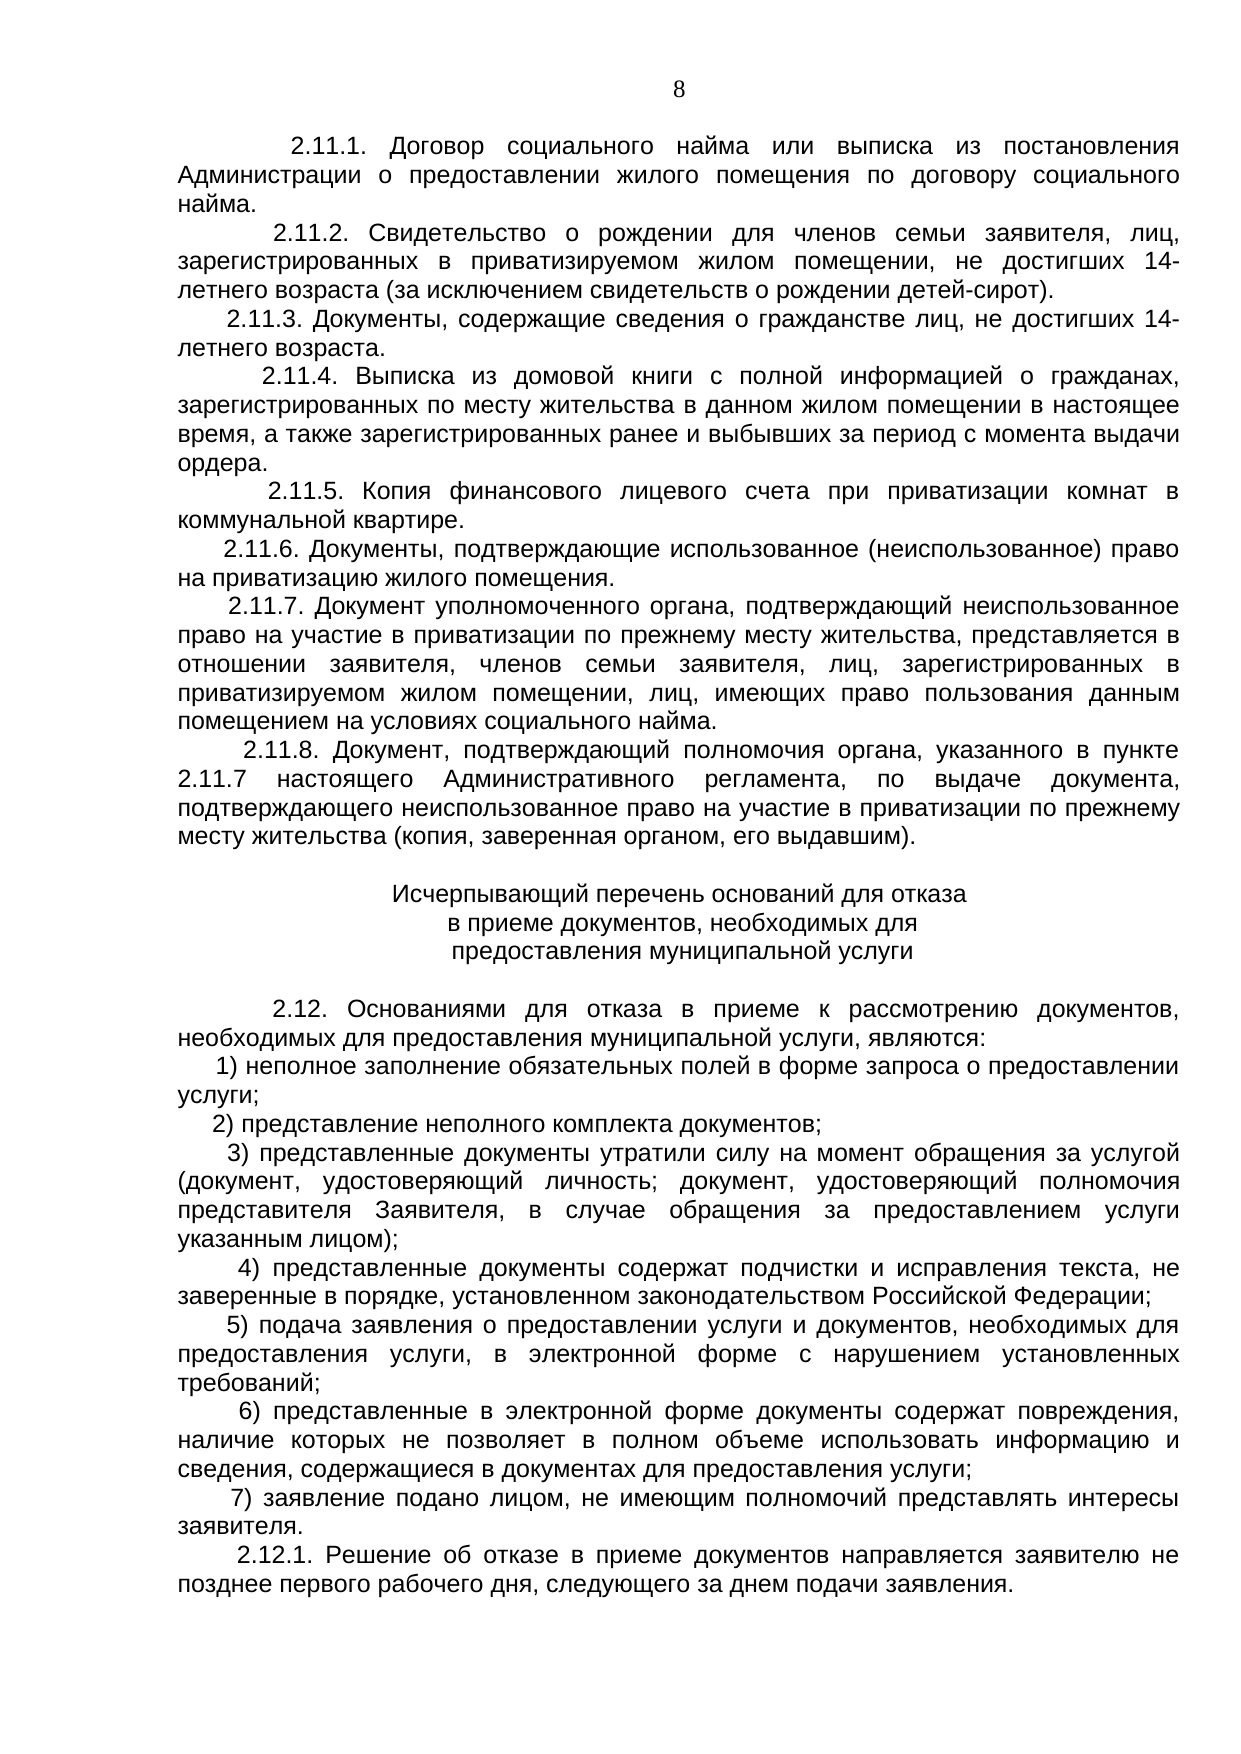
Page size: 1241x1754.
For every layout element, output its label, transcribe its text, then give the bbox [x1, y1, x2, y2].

text 2.11.6. Документы, подтверждающие использованное (неиспользованное) право на приватизацию жилого помещения. [177, 534, 1181, 591]
text 2.11.7. Документ уполномоченного органа, подтверждающий неиспользованное право на участие в приватизации по прежнему месту жительства, представляется в отношении заявителя, членов семьи заявителя, лиц, зарегистрированных в приватизируемом жилом помещении, лиц, имеющих право пользования данным помещением на условиях социального найма. [177, 591, 1181, 735]
text 2.11.5. Копия финансового лицевого счета при приватизации комнат в коммунальной квартире. [177, 476, 1181, 534]
text 4) представленные документы содержат подчистки и исправления текста, не заверенные в порядке, установленном законодательством Российской Федерации; [177, 1253, 1181, 1310]
text 2.11.2. Свидетельство о рождении для членов семьи заявителя, лиц, зарегистрированных в приватизируемом жилом помещении, не достигших 14-летнего возраста (за исключением свидетельств о рождении детей-сирот). [177, 218, 1181, 304]
text в приеме документов, необходимых для [177, 908, 1181, 936]
text 2.11.8. Документ, подтверждающий полномочия органа, указанного в пункте 2.11.7 настоящего Административного регламента, по выдаче документа, подтверждающего неиспользованное право на участие в приватизации по прежнему месту жительства (копия, заверенная органом, его выдавшим). [177, 735, 1181, 850]
text предоставления муниципальной услуги [177, 936, 1181, 965]
text 3) представленные документы утратили силу на момент обращения за услугой (документ, удостоверяющий личность; документ, удостоверяющий полномочия представителя Заявителя, в случае обращения за предоставлением услуги указанным лицом); [177, 1138, 1181, 1253]
text 2.12.1. Решение об отказе в приеме документов направляется заявителю не позднее первого рабочего дня, следующего за днем подачи заявления. [177, 1540, 1181, 1598]
text 6) представленные в электронной форме документы содержат повреждения, наличие которых не позволяет в полном объеме использовать информацию и сведения, содержащиеся в документах для предоставления услуги; [177, 1396, 1181, 1483]
text 2.11.4. Выписка из домовой книги с полной информацией о гражданах, зарегистрированных по месту жительства в данном жилом помещении в настоящее время, а также зарегистрированных ранее и выбывших за период с момента выдачи ордера. [177, 361, 1181, 476]
text 1) неполное заполнение обязательных полей в форме запроса о предоставлении услуги; [177, 1051, 1181, 1109]
text 2.11.1. Договор социального найма или выписка из постановления Администрации о предоставлении жилого помещения по договору социального найма. [177, 131, 1181, 218]
text 7) заявление подано лицом, не имеющим полномочий представлять интересы заявителя. [177, 1483, 1181, 1540]
text 2.11.3. Документы, содержащие сведения о гражданстве лиц, не достигших 14-летнего возраста. [177, 304, 1181, 361]
text 5) подача заявления о предоставлении услуги и документов, необходимых для предоставления услуги, в электронной форме с нарушением установленных требований; [177, 1310, 1181, 1396]
text 2) представление неполного комплекта документов; [177, 1109, 1181, 1138]
text 2.12. Основаниями для отказа в приеме к рассмотрению документов, необходимых для предоставления муниципальной услуги, являются: [177, 994, 1181, 1051]
text Исчерпывающий перечень оснований для отказа [177, 879, 1181, 908]
